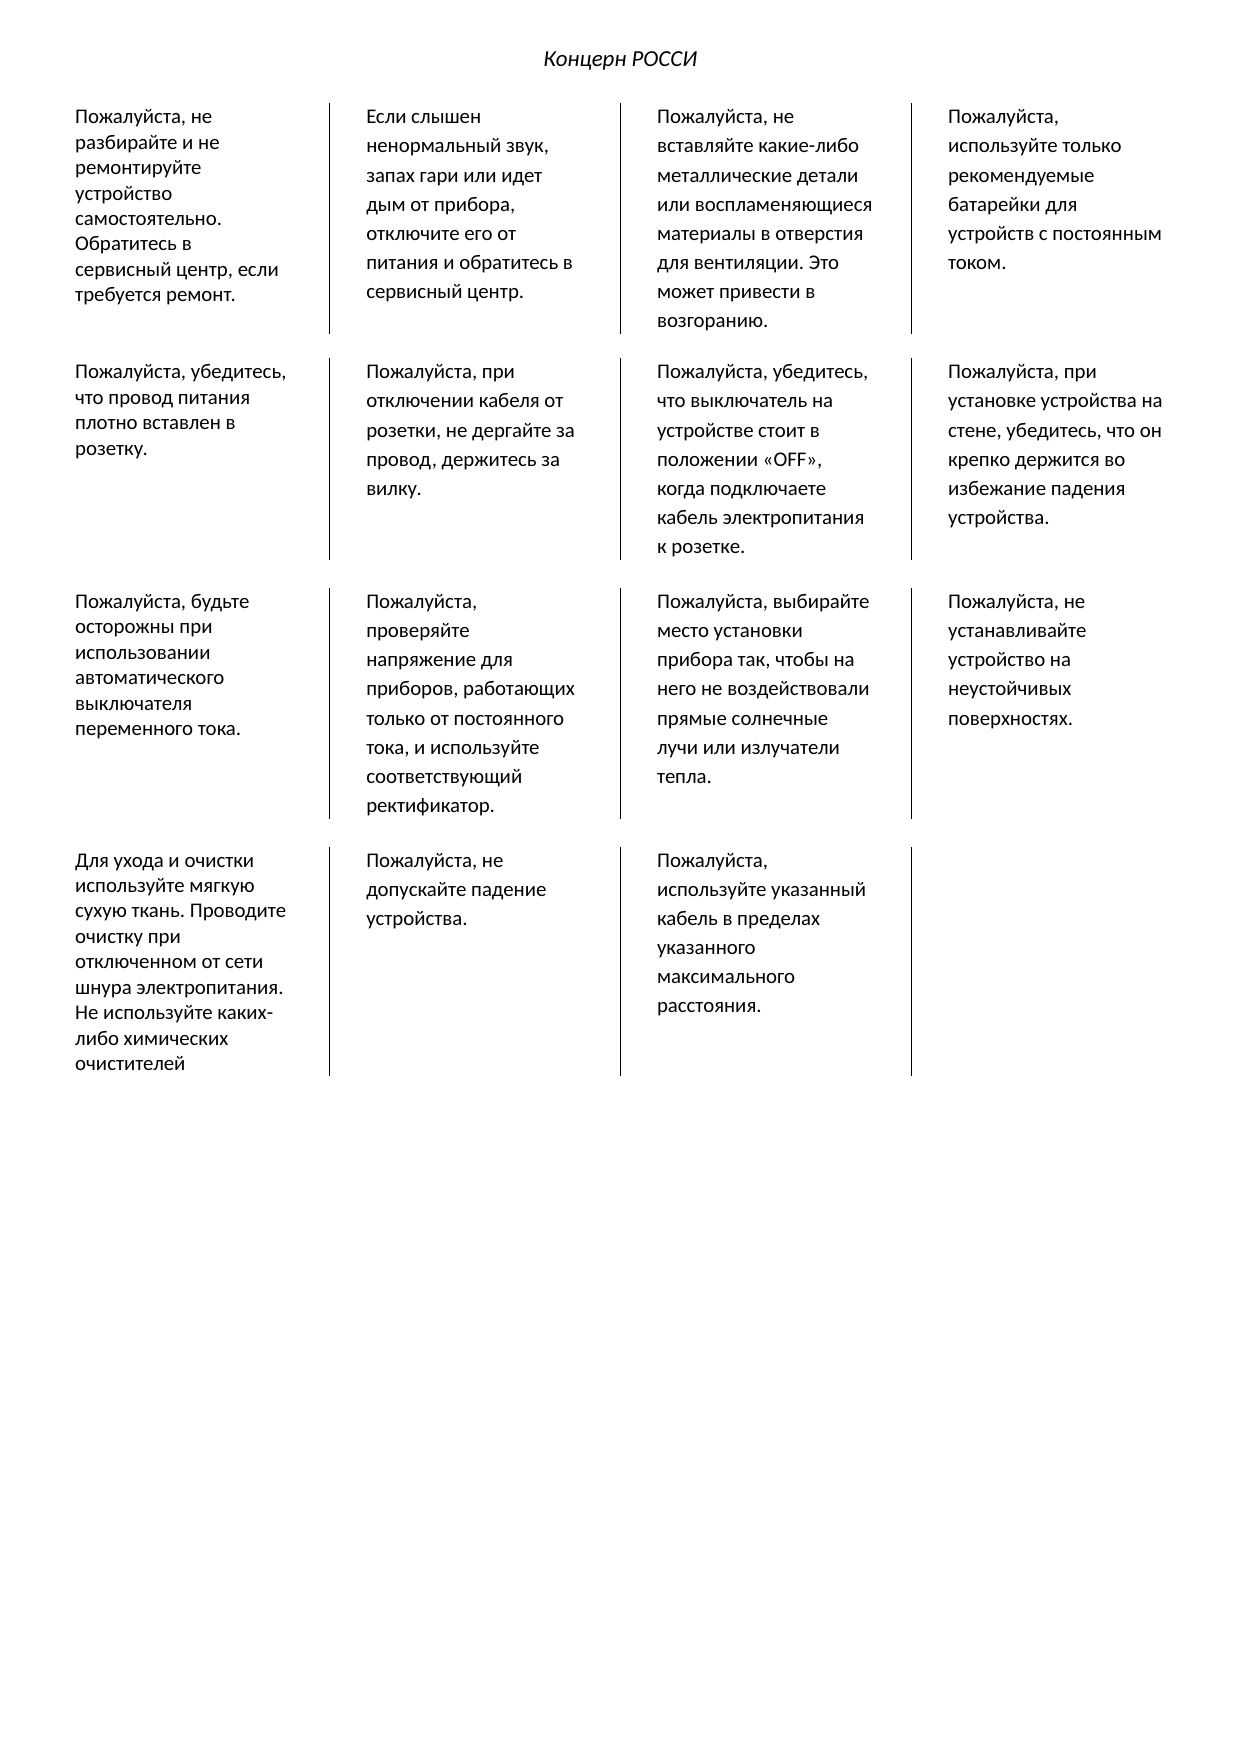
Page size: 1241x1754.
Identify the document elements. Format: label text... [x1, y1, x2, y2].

text Пожалуйста, не разбирайте и не ремонтируйте устройство самостоятельно. Обратитесь в сервисный центр, если требуется ремонт.Если слышен ненормальный звук, запах гари или идет дым от прибора, отключите его от питания и обратитесь в сервисный центр.Пожалуйста, не вставляйте какие-либо металлические детали или воспламеняющиеся материалы в отверстия для вентиляции. Это может привести в возгоранию.Пожалуйста, используйте только рекомендуемые батарейки для устройств с постоянным током. [75, 103, 292, 307]
text Для ухода и очистки используйте мягкую сухую ткань. Проводите очистку при отключенном от сети шнура электропитания. Не используйте каких-либо химических очистителейПожалуйста, не допускайте падение устройства.Пожалуйста, используйте указанный кабель в пределах указанного максимального расстояния. [75, 847, 292, 1076]
text Пожалуйста, будьте осторожны при использовании автоматического выключателя переменного тока.Пожалуйста, проверяйте напряжение для приборов, работающих только от постоянного тока, и используйте соответствующий ректификатор.Пожалуйста, выбирайте место установки прибора так, чтобы на него не воздействовали прямые солнечные лучи или излучатели тепла.Пожалуйста, не устанавливайте устройство на неустойчивых поверхностях. [75, 588, 292, 741]
